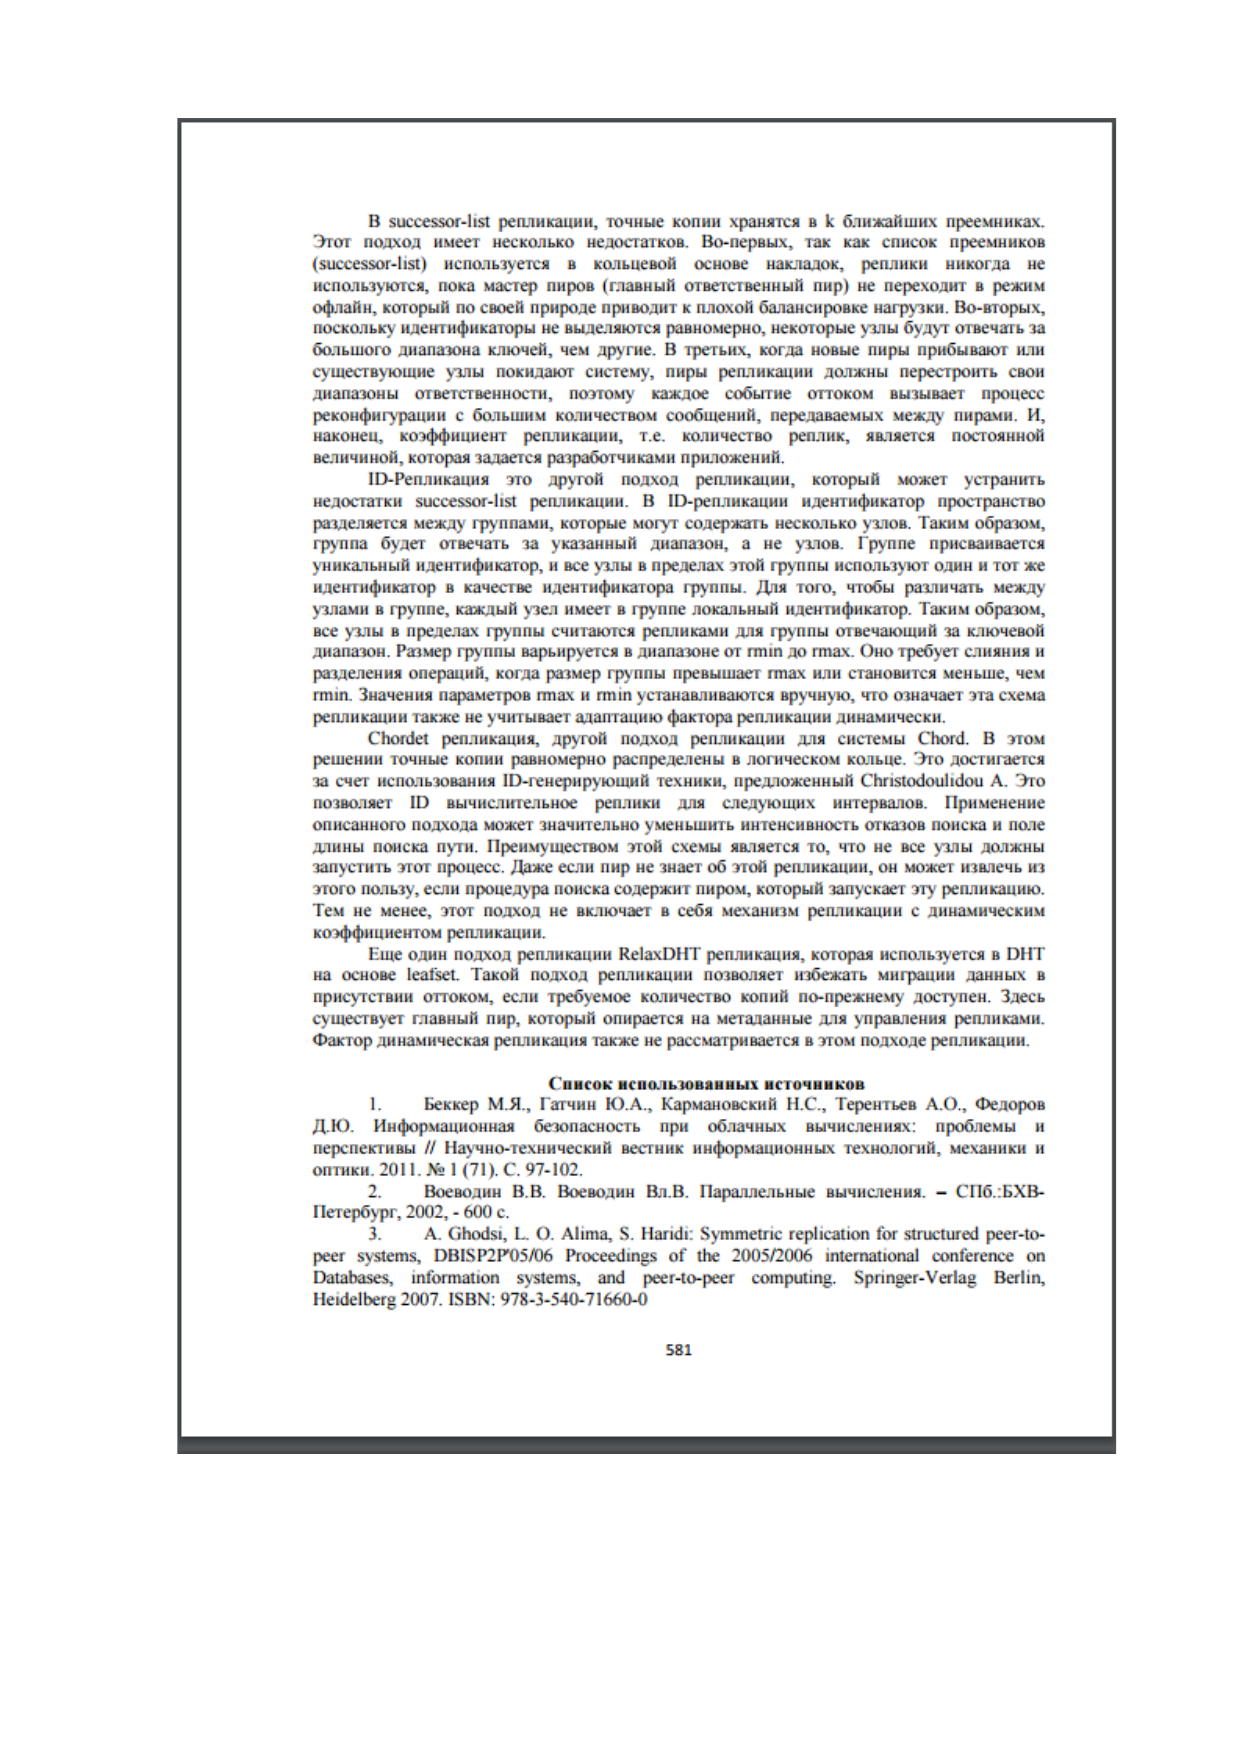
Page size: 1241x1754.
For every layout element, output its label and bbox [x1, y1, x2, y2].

picture [177, 118, 1117, 1454]
